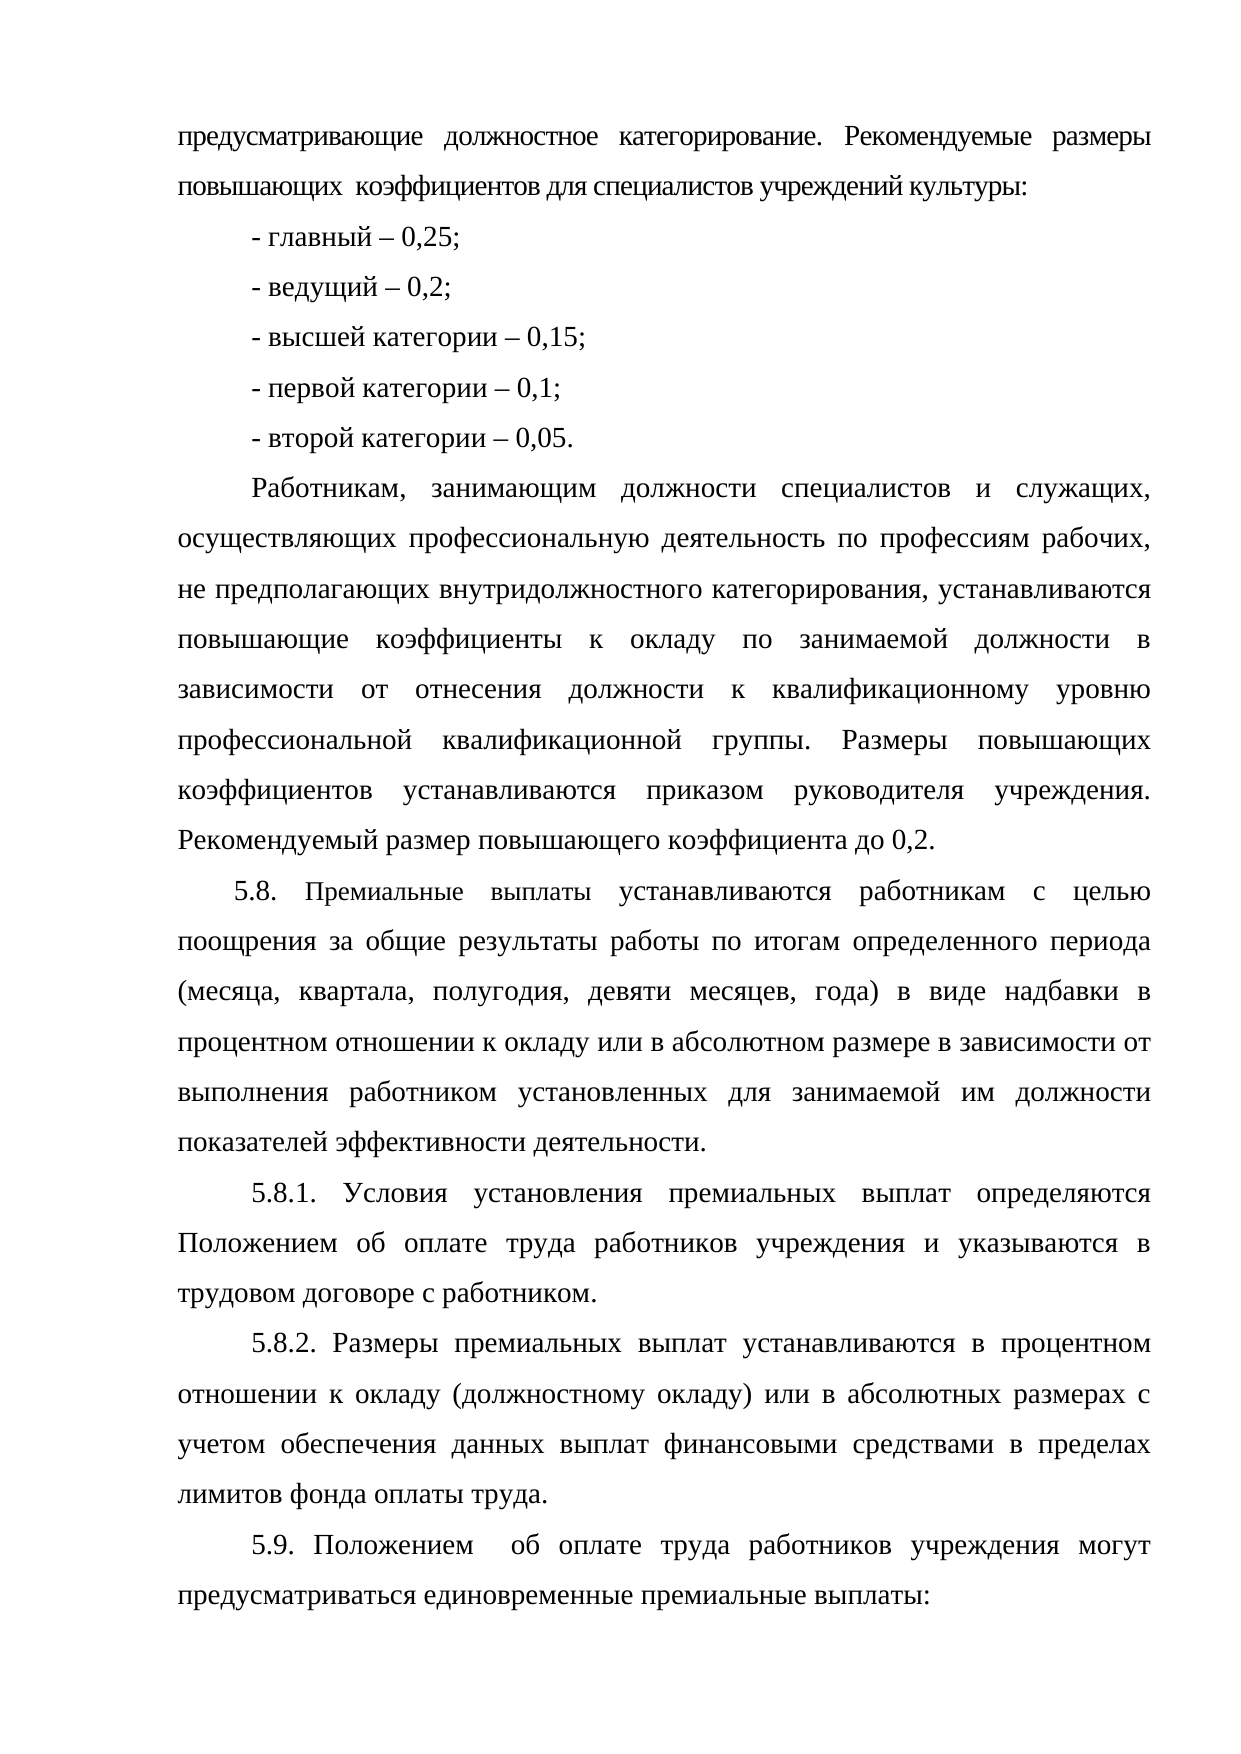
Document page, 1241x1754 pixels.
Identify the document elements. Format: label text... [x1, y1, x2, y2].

text 5.8. Премиальные выплаты устанавливаются работникам с целью поощрения за общие результаты работы по итогам определенного периода (месяца, квартала, полугодия, девяти месяцев, года) в виде надбавки в процентном отношении к окладу или в абсолютном размере в зависимости от выполнения работником установленных для занимаемой им должности показателей эффективности деятельности. [177, 873, 1152, 1158]
text 5.9. Положением об оплате труда работников учреждения могут предусматриваться единовременные премиальные выплаты: [177, 1527, 1152, 1611]
text - ведущий – 0,2; [177, 269, 1152, 303]
text - первой категории – 0,1; [177, 370, 1152, 403]
text 5.8.2. Размеры премиальных выплат устанавливаются в процентном отношении к окладу (должностному окладу) или в абсолютных размерах с учетом обеспечения данных выплат финансовыми средствами в пределах лимитов фонда оплаты труда. [177, 1326, 1152, 1510]
text - второй категории – 0,05. [177, 420, 1152, 453]
text - высшей категории – 0,15; [177, 319, 1152, 353]
text - главный – 0,25; [177, 219, 1152, 252]
text 5.8.1. Условия установления премиальных выплат определяются Положением об оплате труда работников учреждения и указываются в трудовом договоре с работником. [177, 1175, 1152, 1309]
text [177, 118, 1152, 202]
text Работникам, занимающим должности специалистов и служащих, осуществляющих профессиональную деятельность по профессиям рабочих, не предполагающих внутридолжностного категорирования, устанавливаются повышающие коэффициенты к окладу по занимаемой должности в зависимости от отнесения должности к квалификационному уровню профессиональной квалификационной группы. Размеры повышающих коэффициентов устанавливаются приказом руководителя учреждения. Рекомендуемый размер повышающего коэффициента до 0,2. [177, 470, 1152, 856]
